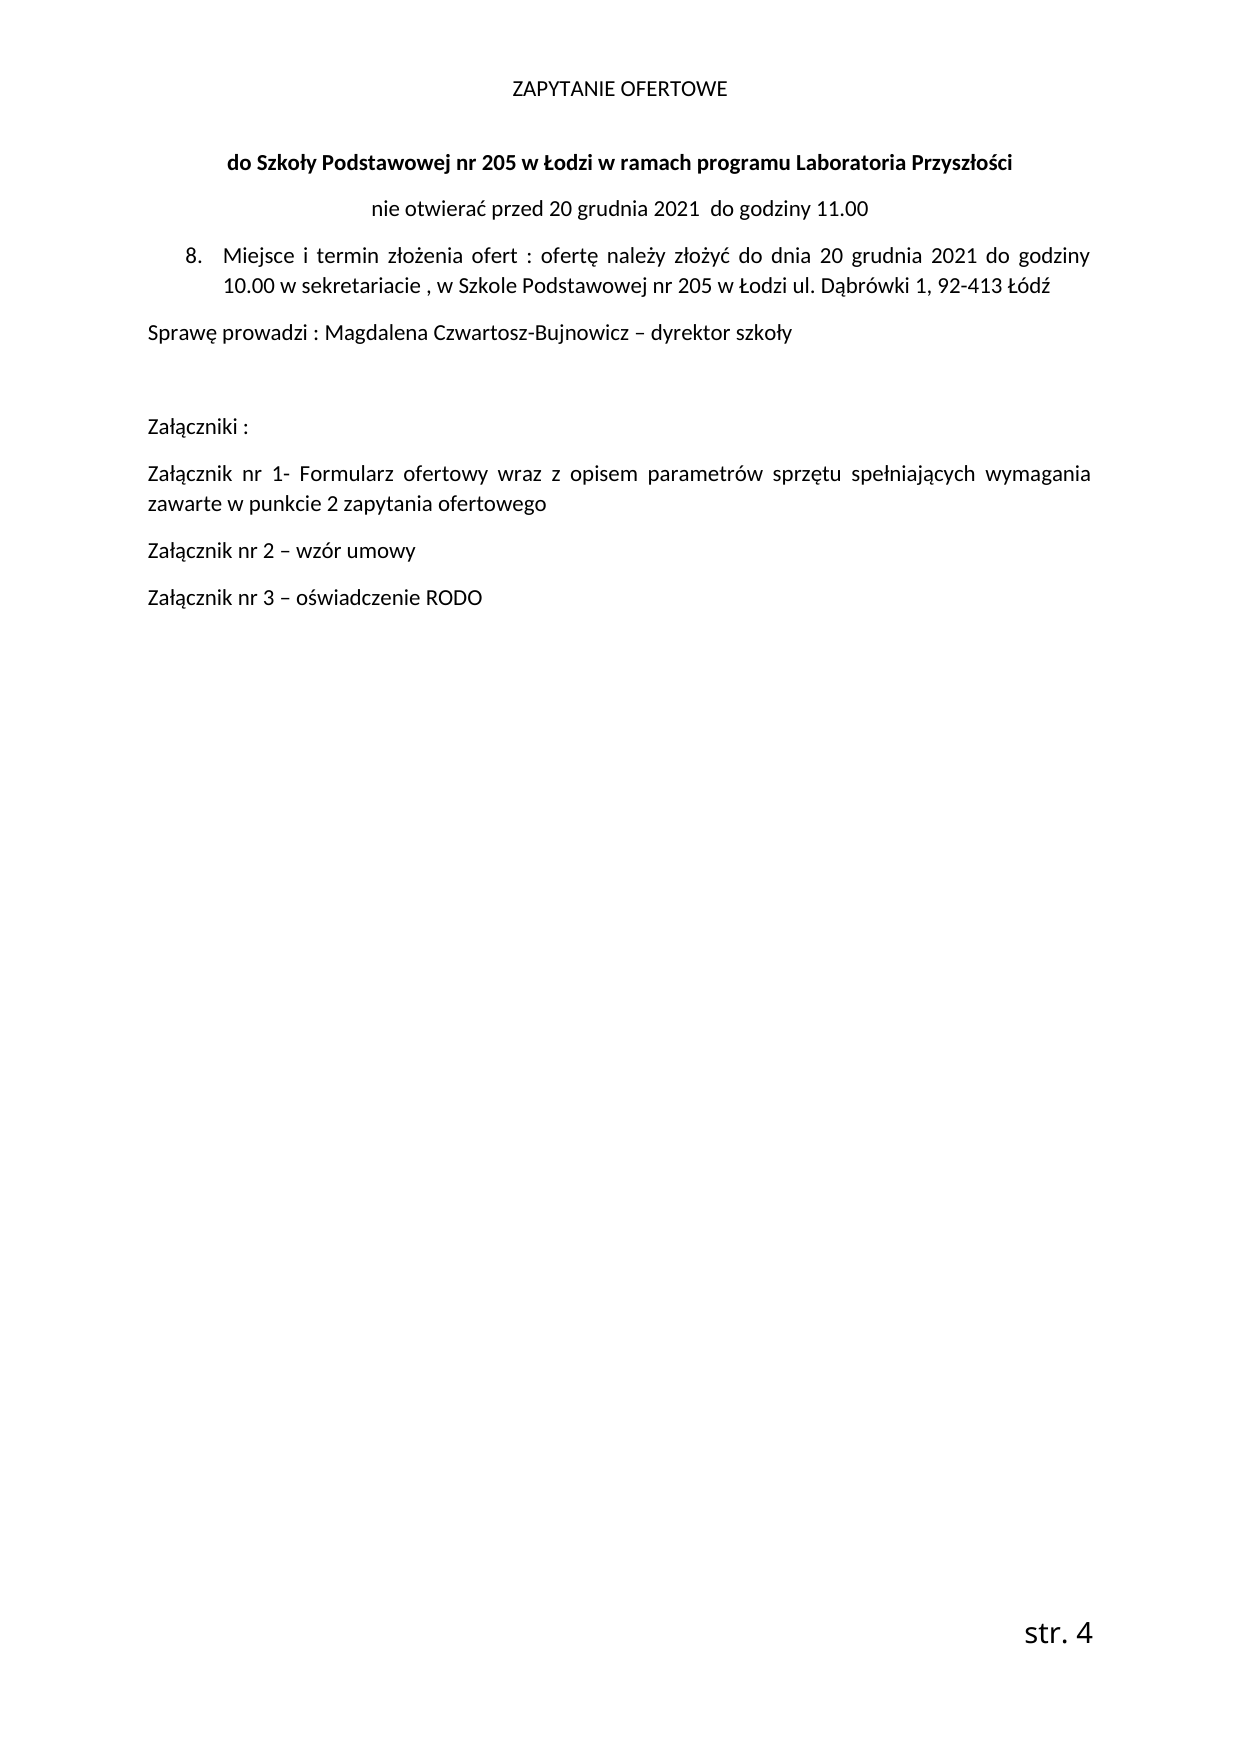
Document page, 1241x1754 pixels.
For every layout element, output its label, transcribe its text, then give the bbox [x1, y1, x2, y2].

text Załącznik nr 2 – wzór umowy [148, 536, 1093, 564]
text nie otwierać przed 20 grudnia 2021 do godziny 11.00 [148, 194, 1093, 222]
text Sprawę prowadzi : Magdalena Czwartosz-Bujnowicz – dyrektor szkoły [148, 318, 1093, 346]
text do Szkoły Podstawowej nr 205 w Łodzi w ramach programu Laboratoria Przyszłości [148, 148, 1093, 176]
list Miejsce i termin złożenia ofert : ofertę należy złożyć do dnia 20 grudnia 2021 do godziny 10.00 w sekretariacie , w Szkole Podstawowej nr 205 w Łodzi ul. Dąbrówki 1, 92-413 Łódź [185, 241, 1093, 299]
text Załącznik nr 1- Formularz ofertowy wraz z opisem parametrów sprzętu spełniających wymagania zawarte w punkcie 2 zapytania ofertowego [148, 459, 1093, 517]
text Załącznik nr 3 – oświadczenie RODO [148, 583, 1093, 611]
text Załączniki : [148, 412, 1093, 440]
